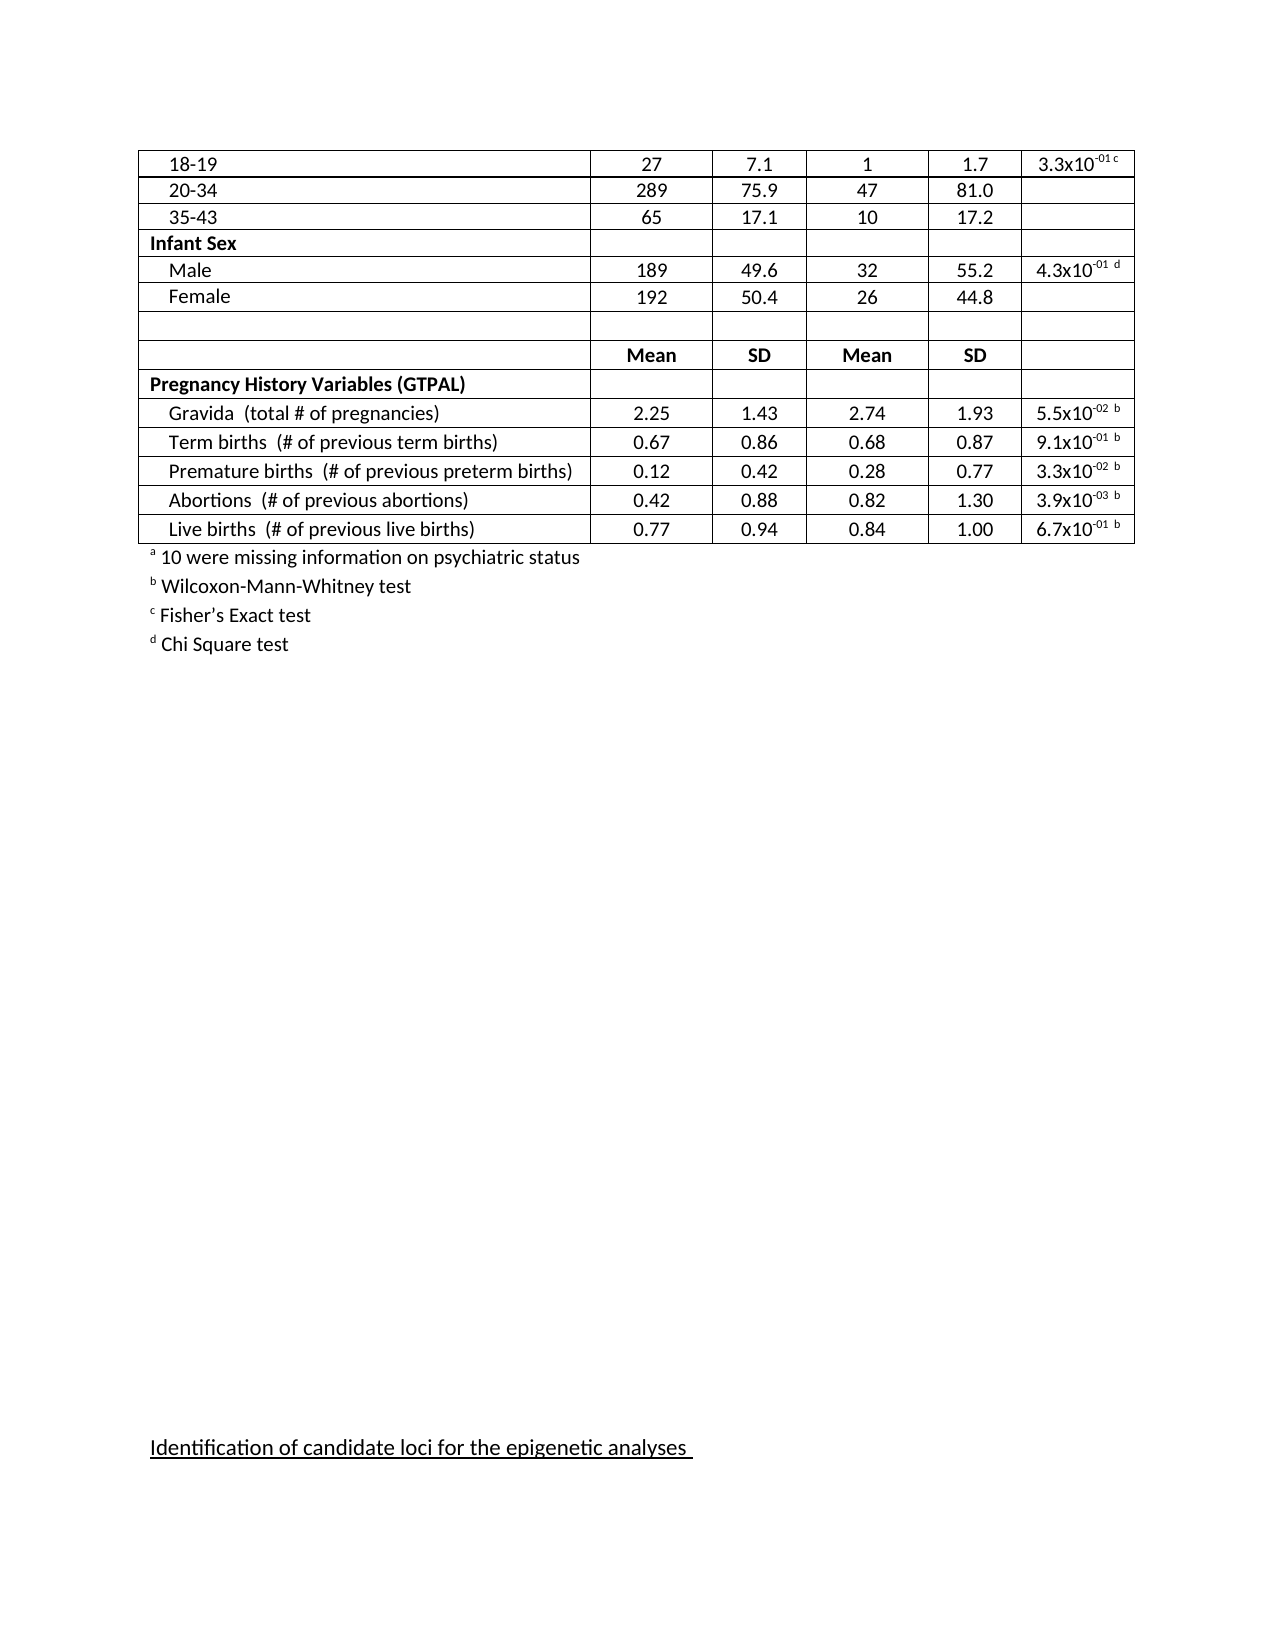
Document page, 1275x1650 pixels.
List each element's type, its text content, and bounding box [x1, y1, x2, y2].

table_cell Infant Sex [139, 230, 590, 256]
table_cell 0.87 [929, 428, 1021, 456]
table_cell 0.77 [929, 457, 1021, 485]
table_cell [591, 370, 712, 398]
table_cell Live births (# of previous live births) [139, 515, 590, 543]
table_cell 47 [807, 178, 928, 203]
table_cell 27 [591, 151, 712, 176]
table_cell Mean [807, 341, 928, 369]
table_cell 18-19 [139, 151, 590, 176]
table_cell 0.12 [591, 457, 712, 485]
table_cell 32 [807, 257, 928, 282]
table_cell 35-43 [139, 204, 590, 229]
table_cell 65 [591, 204, 712, 229]
text Identification of candidate loci for the epigenetic analyses [150, 1433, 1125, 1461]
table_cell [807, 312, 928, 340]
table_cell [807, 230, 928, 256]
table_cell Premature births (# of previous preterm births) [139, 457, 590, 485]
table_cell 0.82 [807, 486, 928, 514]
table_cell 7.1 [713, 151, 806, 176]
table_cell Mean [591, 341, 712, 369]
table_cell 192 [591, 283, 712, 311]
table_cell [1022, 370, 1134, 398]
table_cell 49.6 [713, 257, 806, 282]
table_cell SD [713, 341, 806, 369]
table_cell [139, 341, 590, 369]
table_cell [713, 370, 806, 398]
table_cell 0.88 [713, 486, 806, 514]
table_cell 2.74 [807, 399, 928, 427]
table_cell 55.2 [929, 257, 1021, 282]
table_cell [807, 370, 928, 398]
text c Fisher’s Exact test [150, 602, 1125, 628]
table_cell [1022, 341, 1134, 369]
table_cell [139, 312, 590, 340]
table_cell 5.5x10-02 b [1022, 399, 1134, 427]
table_cell [1022, 312, 1134, 340]
table_cell 3.9x10-03 b [1022, 486, 1134, 514]
table_cell [1022, 204, 1134, 229]
text b Wilcoxon-Mann-Whitney test [150, 573, 1125, 598]
table_cell 1.30 [929, 486, 1021, 514]
table_cell 1.93 [929, 399, 1021, 427]
table_cell [929, 230, 1021, 256]
table_cell Term births (# of previous term births) [139, 428, 590, 456]
table_cell [929, 370, 1021, 398]
text d Chi Square test [150, 631, 1125, 657]
table_cell 0.68 [807, 428, 928, 456]
table_cell 0.86 [713, 428, 806, 456]
table_cell 2.25 [591, 399, 712, 427]
table_cell 189 [591, 257, 712, 282]
table_cell Gravida (total # of pregnancies) [139, 399, 590, 427]
table_cell 6.7x10-01 b [1022, 515, 1134, 543]
table_cell [1022, 178, 1134, 203]
table_cell Abortions (# of previous abortions) [139, 486, 590, 514]
table_cell 289 [591, 178, 712, 203]
table_cell 1 [807, 151, 928, 176]
table_cell 17.2 [929, 204, 1021, 229]
table_cell [713, 230, 806, 256]
table_cell [1022, 230, 1134, 256]
table_cell 1.43 [713, 399, 806, 427]
table_cell 9.1x10-01 b [1022, 428, 1134, 456]
table_cell [591, 230, 712, 256]
table_cell [929, 312, 1021, 340]
table_cell 1.00 [929, 515, 1021, 543]
table_cell 26 [807, 283, 928, 311]
table_cell 3.3x10-02 b [1022, 457, 1134, 485]
table_cell 3.3x10-01 c [1022, 151, 1134, 176]
table_cell 20-34 [139, 178, 590, 203]
text a 10 were missing information on psychiatric status [150, 544, 1125, 569]
table_cell 17.1 [713, 204, 806, 229]
table_cell 0.42 [713, 457, 806, 485]
table_cell 1.7 [929, 151, 1021, 176]
table_cell 44.8 [929, 283, 1021, 311]
table_cell Pregnancy History Variables (GTPAL) [139, 370, 590, 398]
table_cell 50.4 [713, 283, 806, 311]
table_cell [713, 312, 806, 340]
table_cell [591, 312, 712, 340]
table_cell [1022, 283, 1134, 311]
table_cell Male [139, 257, 590, 282]
table_cell 10 [807, 204, 928, 229]
table_cell SD [929, 341, 1021, 369]
table_cell 0.94 [713, 515, 806, 543]
table_cell 0.42 [591, 486, 712, 514]
table_cell 0.67 [591, 428, 712, 456]
table_cell 81.0 [929, 178, 1021, 203]
table_cell Female [139, 283, 590, 311]
table_cell 75.9 [713, 178, 806, 203]
table_cell 4.3x10-01 d [1022, 257, 1134, 282]
table_cell 0.84 [807, 515, 928, 543]
table_cell 0.28 [807, 457, 928, 485]
table_cell 0.77 [591, 515, 712, 543]
